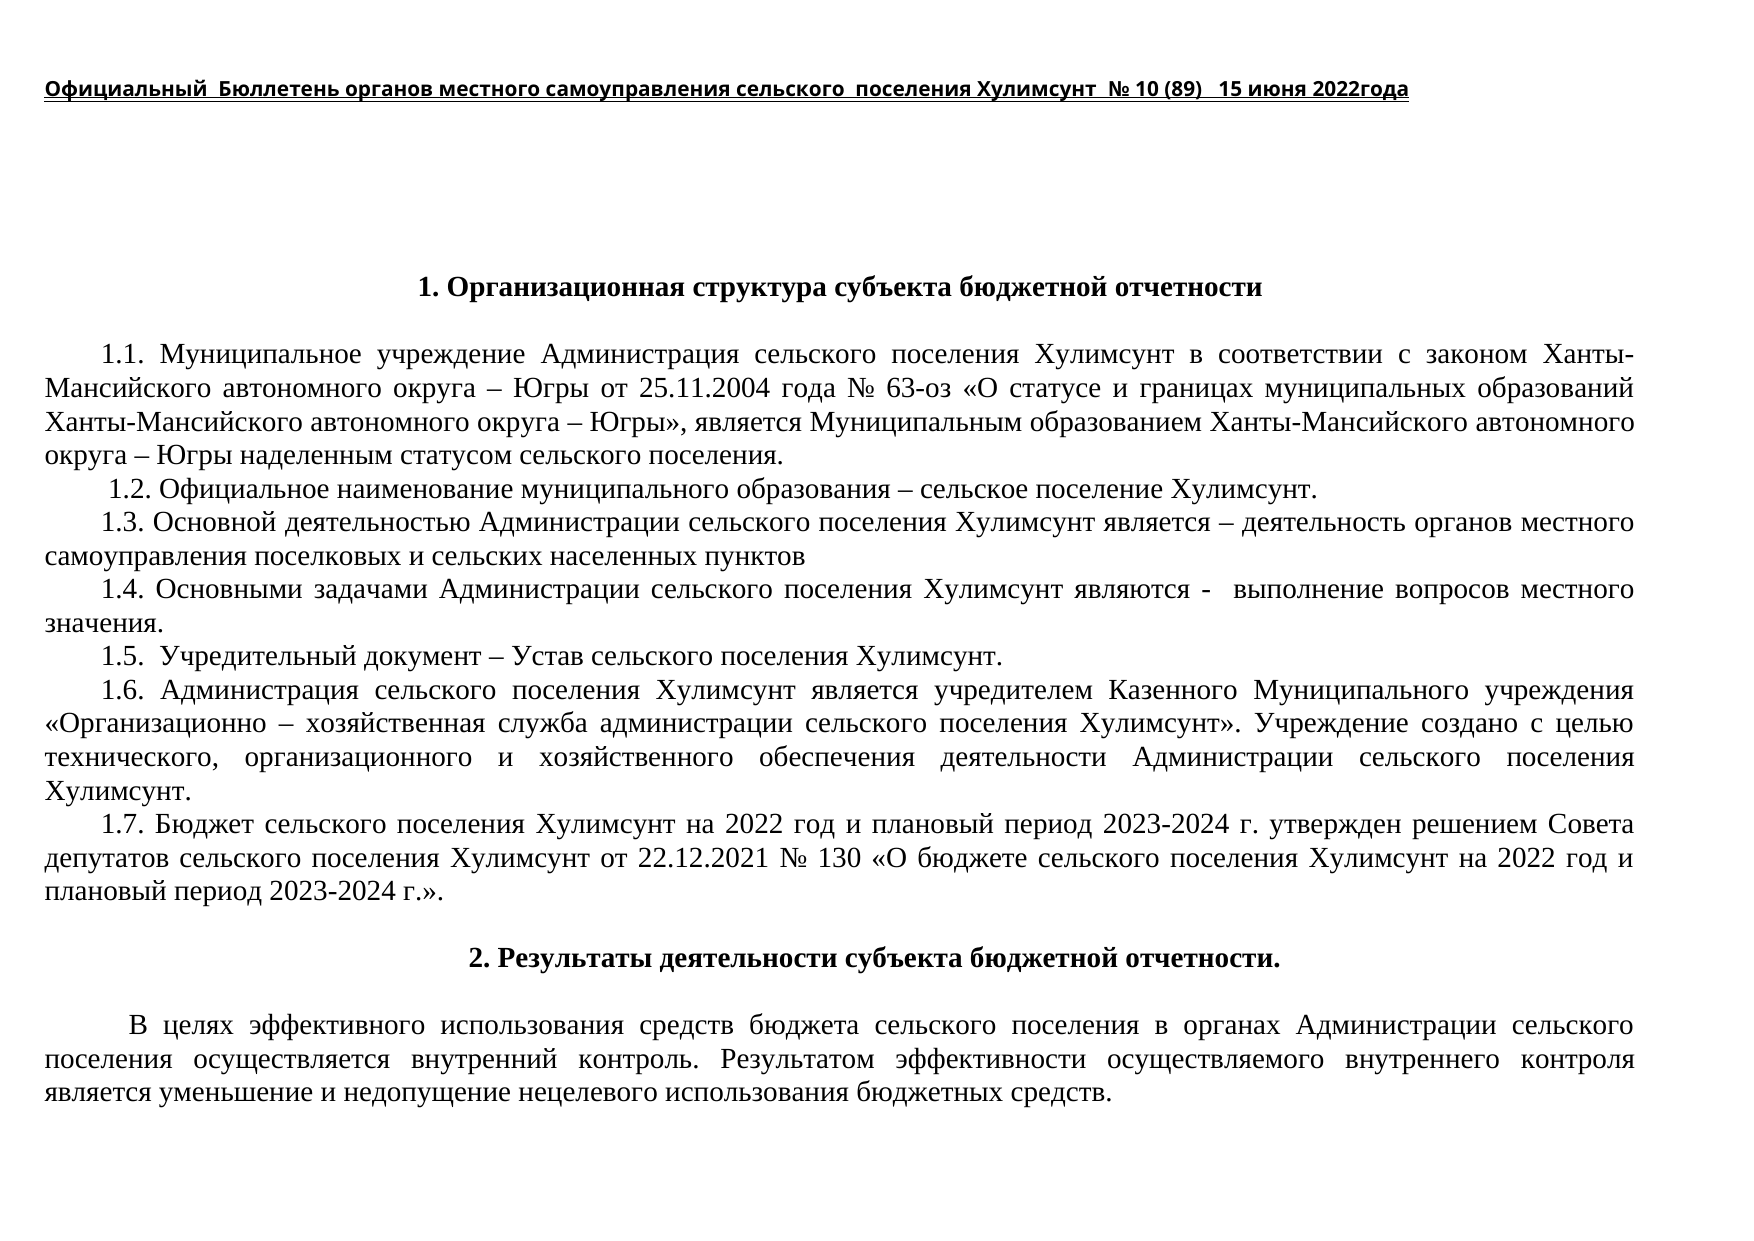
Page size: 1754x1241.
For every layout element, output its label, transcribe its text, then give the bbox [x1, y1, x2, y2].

text 1. Организационная структура субъекта бюджетной отчетности [44, 269, 1636, 303]
text 1.2. Официальное наименование муниципального образования – сельское поселение Хулимсунт. [44, 471, 1636, 504]
text 1.4. Основными задачами Администрации сельского поселения Хулимсунт являются - выполнение вопросов местного значения. [44, 571, 1636, 638]
text 1.1. Муниципальное учреждение Администрация сельского поселения Хулимсунт в соответствии с законом Ханты-Мансийского автономного округа – Югры от 25.11.2004 года № 63-оз «О статусе и границах муниципальных образований Ханты-Мансийского автономного округа – Югры», является Муниципальным образованием Ханты-Мансийского автономного округа – Югры наделенным статусом сельского поселения. [44, 337, 1636, 471]
text 1.6. Администрация сельского поселения Хулимсунт является учредителем Казенного Муниципального учреждения «Организационно – хозяйственная служба администрации сельского поселения Хулимсунт». Учреждение создано с целью технического, организационного и хозяйственного обеспечения деятельности Администрации сельского поселения Хулимсунт. [44, 672, 1636, 806]
text 1.5. Учредительный документ – Устав сельского поселения Хулимсунт. [44, 638, 1636, 672]
text 2. Результаты деятельности субъекта бюджетной отчетности. [44, 940, 1636, 974]
text В целях эффективного использования средств бюджета сельского поселения в органах Администрации сельского поселения осуществляется внутренний контроль. Результатом эффективности осуществляемого внутреннего контроля является уменьшение и недопущение нецелевого использования бюджетных средств. [44, 1007, 1636, 1108]
text 1.7. Бюджет сельского поселения Хулимсунт на 2022 год и плановый период 2023-2024 г. утвержден решением Совета депутатов сельского поселения Хулимсунт от 22.12.2021 № 130 «О бюджете сельского поселения Хулимсунт на 2022 год и плановый период 2023-2024 г.». [44, 806, 1636, 907]
text 1.3. Основной деятельностью Администрации сельского поселения Хулимсунт является – деятельность органов местного самоуправления поселковых и сельских населенных пунктов [44, 504, 1636, 571]
